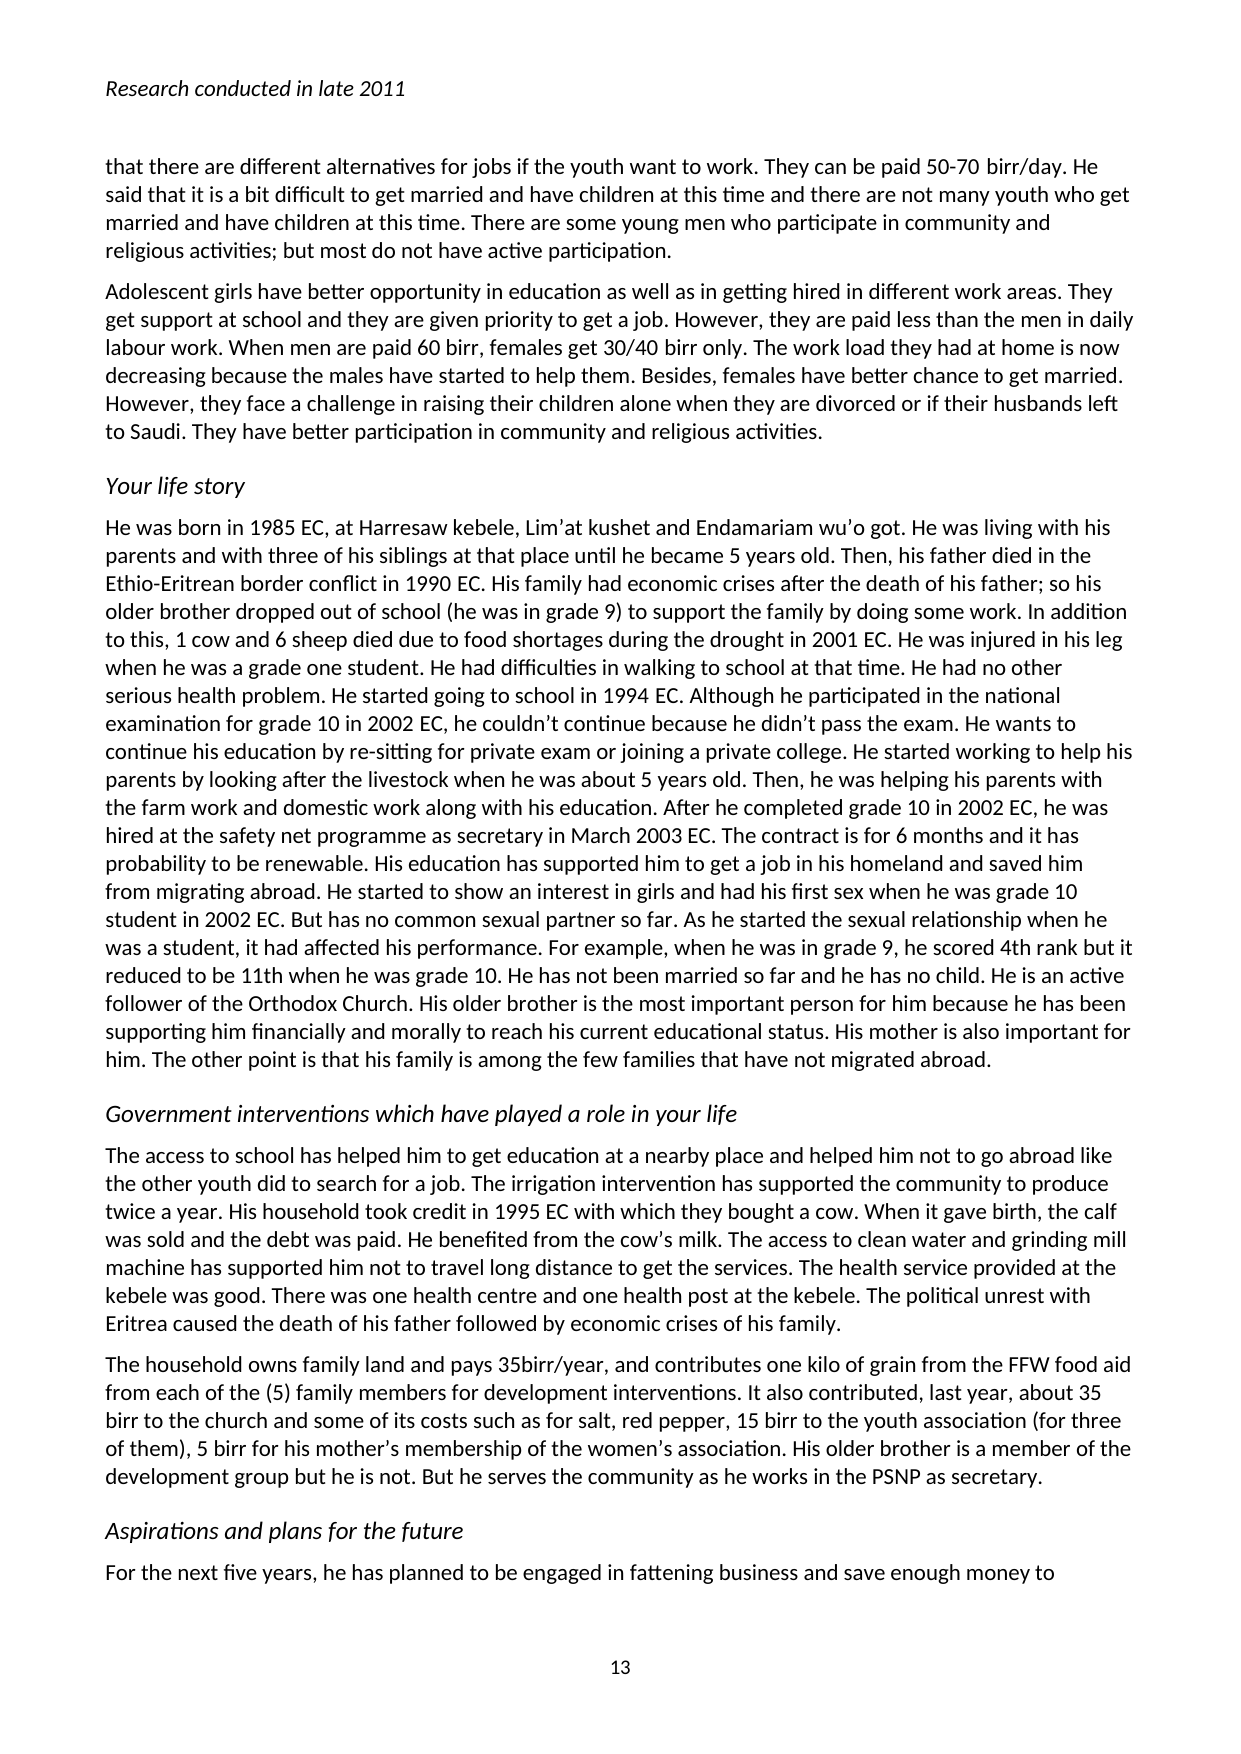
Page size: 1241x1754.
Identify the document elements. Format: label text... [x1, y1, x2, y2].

text He was born in 1985 EC, at Harresaw kebele, Lim’at kushet and Endamariam wu’o got. He was living with his parents and with three of his siblings at that place until he became 5 years old. Then, his father died in the Ethio-Eritrean border conflict in 1990 EC. His family had economic crises after the death of his father; so his older brother dropped out of school (he was in grade 9) to support the family by doing some work. In addition to this, 1 cow and 6 sheep died due to food shortages during the drought in 2001 EC. He was injured in his leg when he was a grade one student. He had difficulties in walking to school at that time. He had no other serious health problem. He started going to school in 1994 EC. Although he participated in the national examination for grade 10 in 2002 EC, he couldn’t continue because he didn’t pass the exam. He wants to continue his education by re-sitting for private exam or joining a private college. He started working to help his parents by looking after the livestock when he was about 5 years old. Then, he was helping his parents with the farm work and domestic work along with his education. After he completed grade 10 in 2002 EC, he was hired at the safety net programme as secretary in March 2003 EC. The contract is for 6 months and it has probability to be renewable. His education has supported him to get a job in his homeland and saved him from migrating abroad. He started to show an interest in girls and had his first sex when he was grade 10 student in 2002 EC. But has no common sexual partner so far. As he started the sexual relationship when he was a student, it had affected his performance. For example, when he was in grade 9, he scored 4th rank but it reduced to be 11th when he was grade 10. He has not been married so far and he has no child. He is an active follower of the Orthodox Church. His older brother is the most important person for him because he has been supporting him financially and morally to reach his current educational status. His mother is also important for him. The other point is that his family is among the few families that have not migrated abroad. [105, 513, 1135, 1073]
text The access to school has helped him to get education at a nearby place and helped him not to go abroad like the other youth did to search for a job. The irrigation intervention has supported the community to produce twice a year. His household took credit in 1995 EC with which they bought a cow. When it gave birth, the calf was sold and the debt was paid. He benefited from the cow’s milk. The access to clean water and grinding mill machine has supported him not to travel long distance to get the services. The health service provided at the kebele was good. There was one health centre and one health post at the kebele. The political unrest with Eritrea caused the death of his father followed by economic crises of his family. [105, 1141, 1135, 1338]
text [105, 1558, 1135, 1586]
subtitle Your life story [105, 470, 1135, 501]
text Adolescent girls have better opportunity in education as well as in getting hired in different work areas. They get support at school and they are given priority to get a job. However, they are paid less than the men in daily labour work. When men are paid 60 birr, females get 30/40 birr only. The work load they had at home is now decreasing because the males have started to help them. Besides, females have better chance to get married. However, they face a challenge in raising their children alone when they are divorced or if their husbands left to Saudi. They have better participation in community and religious activities. [105, 277, 1135, 445]
text The household owns family land and pays 35birr/year, and contributes one kilo of grain from the FFW food aid from each of the (5) family members for development interventions. It also contributed, last year, about 35 birr to the church and some of its costs such as for salt, red pepper, 15 birr to the youth association (for three of them), 5 birr for his mother’s membership of the women’s association. His older brother is a member of the development group but he is not. But he serves the community as he works in the PSNP as secretary. [105, 1350, 1135, 1490]
subtitle Aspirations and plans for the future [105, 1515, 1135, 1546]
subtitle Government interventions which have played a role in your life [105, 1098, 1135, 1129]
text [105, 152, 1135, 264]
